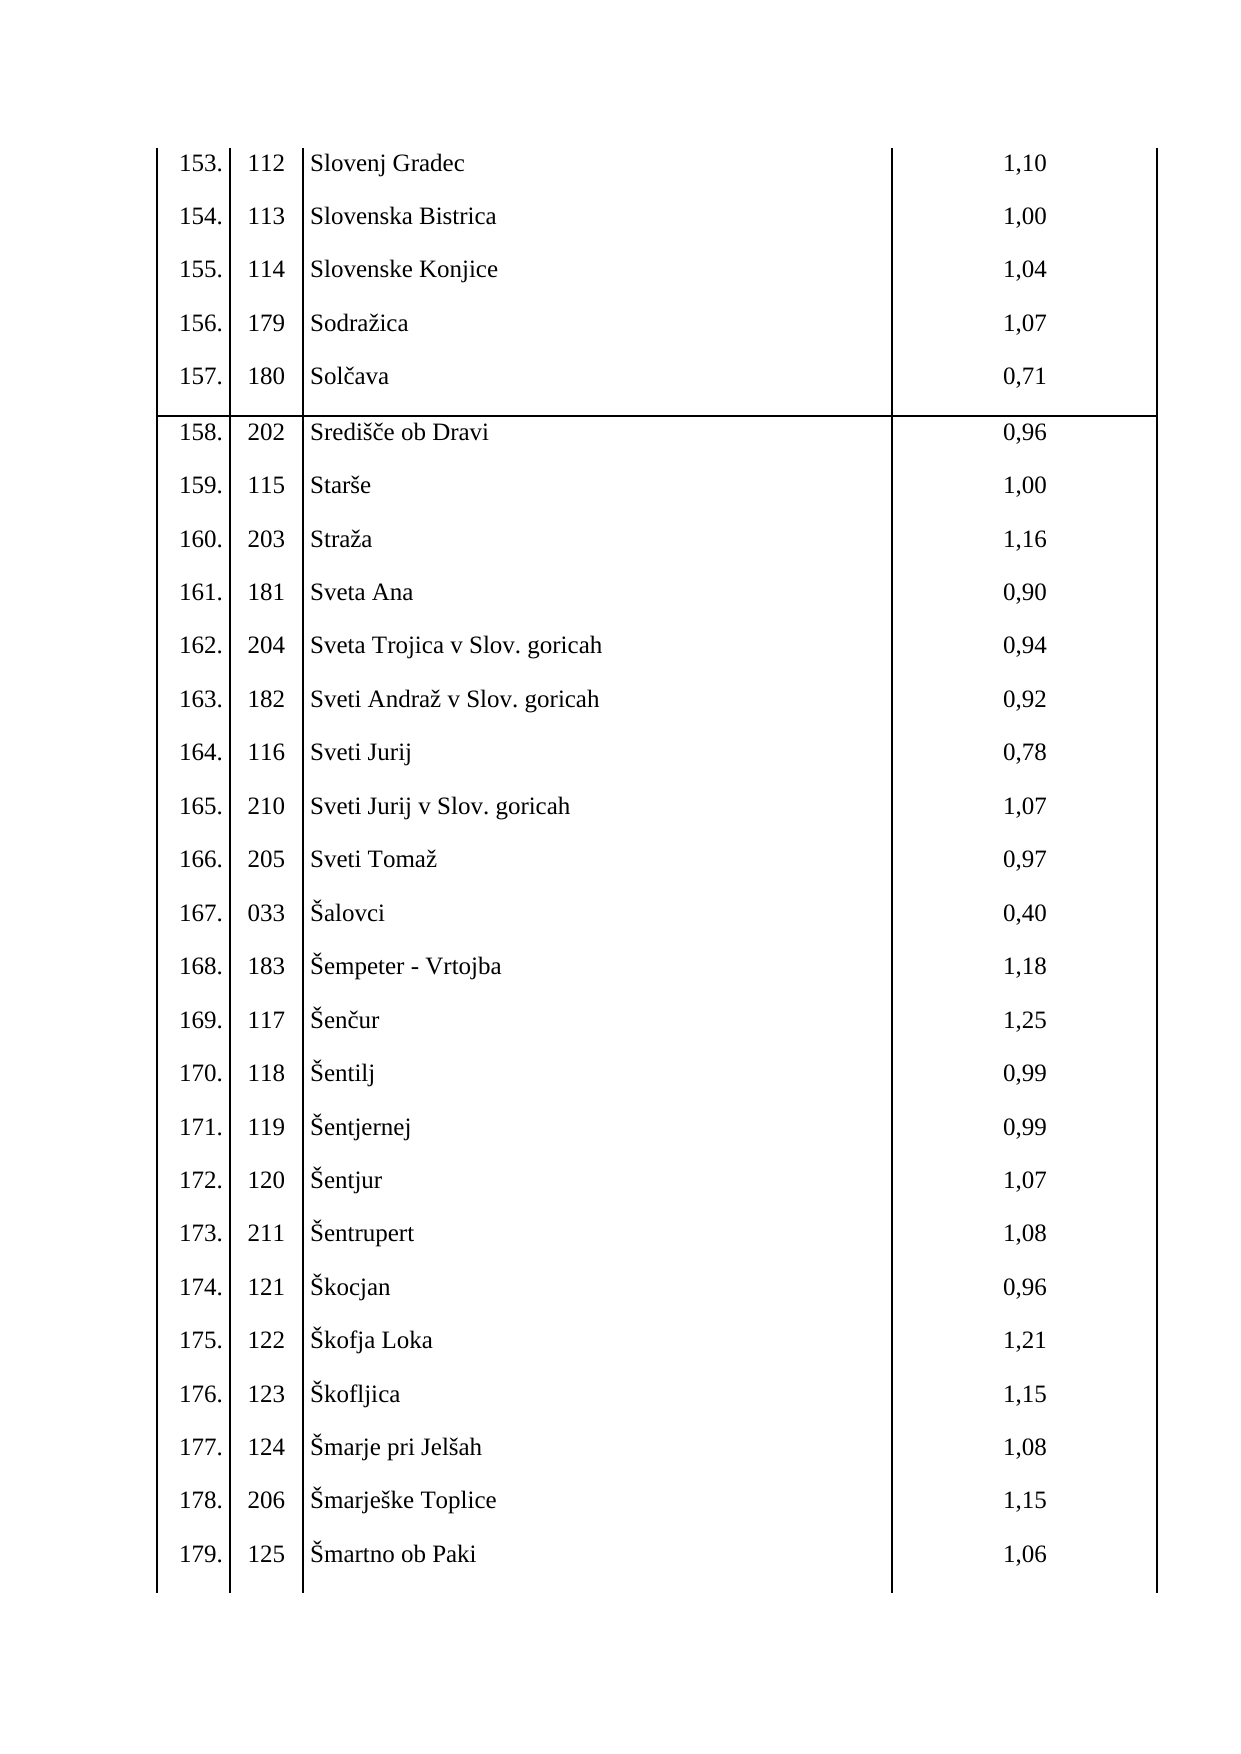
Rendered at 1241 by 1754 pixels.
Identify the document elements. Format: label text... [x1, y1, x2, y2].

table_cell 1,07 [893, 308, 1156, 361]
table_cell Straža [304, 524, 891, 577]
table_cell Šmarje pri Jelšah [304, 1432, 891, 1486]
table_cell 159. [158, 470, 229, 524]
table_cell 123 [231, 1379, 302, 1432]
table_cell 161. [158, 577, 229, 631]
table_cell 1,10 [893, 148, 1156, 201]
table_cell 1,08 [893, 1219, 1156, 1272]
table_cell 156. [158, 308, 229, 361]
table_cell Sveti Jurij v Slov. goricah [304, 791, 891, 844]
table_cell 0,90 [893, 577, 1156, 631]
table_cell 0,94 [893, 631, 1156, 684]
table_cell 180 [231, 361, 302, 415]
table_cell Šmarješke Toplice [304, 1486, 891, 1539]
table_cell Sveti Tomaž [304, 844, 891, 898]
table_cell 154. [158, 201, 229, 254]
table_cell 183 [231, 951, 302, 1005]
table_cell 181 [231, 577, 302, 631]
table_cell Škocjan [304, 1272, 891, 1325]
table_cell 113 [231, 201, 302, 254]
table_cell 160. [158, 524, 229, 577]
table_cell 0,78 [893, 738, 1156, 791]
table_cell Šalovci [304, 898, 891, 951]
table_cell 118 [231, 1058, 302, 1112]
table_cell Škofja Loka [304, 1325, 891, 1379]
table_cell 176. [158, 1379, 229, 1432]
table_cell 206 [231, 1486, 302, 1539]
table_cell Sveta Trojica v Slov. goricah [304, 631, 891, 684]
table_cell 169. [158, 1005, 229, 1058]
table_cell 1,07 [893, 1165, 1156, 1218]
table_cell Šenčur [304, 1005, 891, 1058]
table_cell 203 [231, 524, 302, 577]
table_cell Solčava [304, 361, 891, 415]
table_cell 119 [231, 1112, 302, 1165]
table_cell 205 [231, 844, 302, 898]
table_cell 178. [158, 1486, 229, 1539]
table_cell 1,06 [893, 1539, 1156, 1592]
table_cell 210 [231, 791, 302, 844]
table_cell 117 [231, 1005, 302, 1058]
table_cell 120 [231, 1165, 302, 1218]
table_cell Slovenska Bistrica [304, 201, 891, 254]
table_cell 211 [231, 1219, 302, 1272]
table_cell 167. [158, 898, 229, 951]
table_cell 166. [158, 844, 229, 898]
table_cell 153. [158, 148, 229, 201]
table_cell 179. [158, 1539, 229, 1592]
table_cell 179 [231, 308, 302, 361]
table_cell Slovenj Gradec [304, 148, 891, 201]
table_cell Šentjur [304, 1165, 891, 1218]
table_cell 171. [158, 1112, 229, 1165]
table_cell 177. [158, 1432, 229, 1486]
table_cell 172. [158, 1165, 229, 1218]
table_cell Šentjernej [304, 1112, 891, 1165]
table_cell 173. [158, 1219, 229, 1272]
table_cell 1,15 [893, 1379, 1156, 1432]
table_cell Sodražica [304, 308, 891, 361]
table_cell 1,15 [893, 1486, 1156, 1539]
table_cell 170. [158, 1058, 229, 1112]
table_cell Sveti Andraž v Slov. goricah [304, 684, 891, 737]
table_cell 125 [231, 1539, 302, 1592]
table_cell 157. [158, 361, 229, 415]
table_cell 1,00 [893, 201, 1156, 254]
table_cell 115 [231, 470, 302, 524]
table_cell 1,00 [893, 470, 1156, 524]
table_cell 1,21 [893, 1325, 1156, 1379]
table_cell 165. [158, 791, 229, 844]
table_cell 202 [231, 417, 302, 470]
table_cell 0,71 [893, 361, 1156, 415]
table_cell 0,99 [893, 1112, 1156, 1165]
table_cell Središče ob Dravi [304, 417, 891, 470]
table_cell Sveti Jurij [304, 738, 891, 791]
table_cell 163. [158, 684, 229, 737]
table_cell 175. [158, 1325, 229, 1379]
table_cell 1,25 [893, 1005, 1156, 1058]
table_cell 162. [158, 631, 229, 684]
table_cell Šmartno ob Paki [304, 1539, 891, 1592]
table_cell 1,08 [893, 1432, 1156, 1486]
table_cell 182 [231, 684, 302, 737]
table_cell 1,18 [893, 951, 1156, 1005]
table_cell 0,40 [893, 898, 1156, 951]
table_cell 174. [158, 1272, 229, 1325]
table_cell 164. [158, 738, 229, 791]
table_cell Sveta Ana [304, 577, 891, 631]
table_cell Šentrupert [304, 1219, 891, 1272]
table_cell 124 [231, 1432, 302, 1486]
table_cell 1,16 [893, 524, 1156, 577]
table_cell Starše [304, 470, 891, 524]
table_cell 0,97 [893, 844, 1156, 898]
table_cell 204 [231, 631, 302, 684]
table_cell Šentilj [304, 1058, 891, 1112]
table_cell Slovenske Konjice [304, 255, 891, 308]
table_cell 0,96 [893, 417, 1156, 470]
table_cell 158. [158, 417, 229, 470]
table_cell 168. [158, 951, 229, 1005]
table_cell 033 [231, 898, 302, 951]
table_cell 121 [231, 1272, 302, 1325]
table_cell 0,92 [893, 684, 1156, 737]
table_cell Škofljica [304, 1379, 891, 1432]
table_cell 0,96 [893, 1272, 1156, 1325]
table_cell 1,04 [893, 255, 1156, 308]
table_cell 116 [231, 738, 302, 791]
table_cell 122 [231, 1325, 302, 1379]
table_cell Šempeter - Vrtojba [304, 951, 891, 1005]
table_cell 114 [231, 255, 302, 308]
table_cell 0,99 [893, 1058, 1156, 1112]
table_cell 155. [158, 255, 229, 308]
table_cell 112 [231, 148, 302, 201]
table_cell 1,07 [893, 791, 1156, 844]
